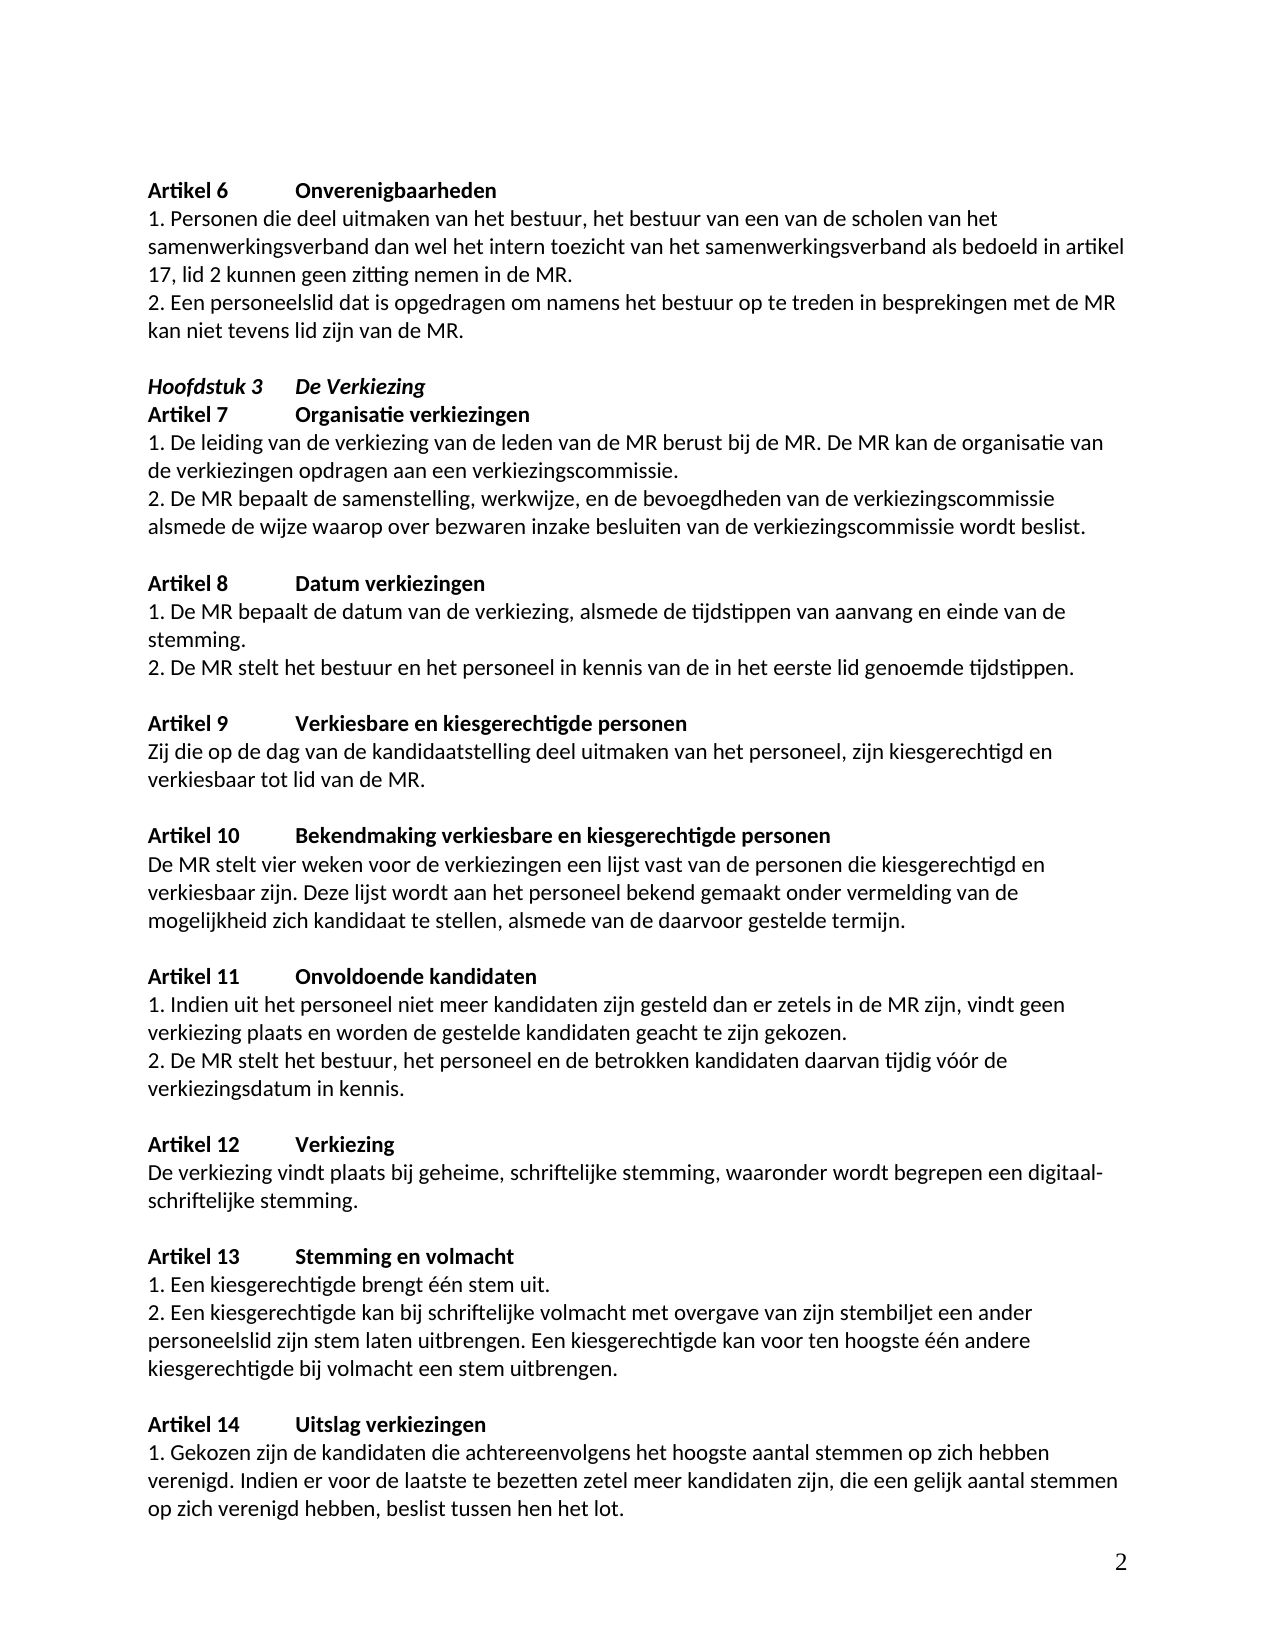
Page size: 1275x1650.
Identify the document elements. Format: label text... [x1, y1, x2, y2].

text Artikel 14 Uitslag verkiezingen [148, 1410, 1127, 1438]
text Hoofdstuk 3 De Verkiezing Artikel 7 Organisatie verkiezingen 1. De leiding van de verkiezing van de leden van de MR berust bij de MR. De MR kan de organisatie van de verkiezingen opdragen aan een verkiezingscommissie. [148, 372, 1127, 484]
text Artikel 11 Onvoldoende kandidaten [148, 962, 1127, 990]
text 1. Indien uit het personeel niet meer kandidaten zijn gesteld dan er zetels in de MR zijn, vindt geen verkiezing plaats en worden de gestelde kandidaten geacht te zijn gekozen. [148, 990, 1127, 1046]
text 2. De MR stelt het bestuur en het personeel in kennis van de in het eerste lid genoemde tijdstippen. [148, 653, 1127, 681]
text Artikel 8 Datum verkiezingen [148, 569, 1127, 597]
text Zij die op de dag van de kandidaatstelling deel uitmaken van het personeel, zijn kiesgerechtigd en verkiesbaar tot lid van de MR. [148, 737, 1127, 822]
text 1. Een kiesgerechtigde brengt één stem uit. [148, 1270, 1127, 1298]
text 1. Gekozen zijn de kandidaten die achtereenvolgens het hoogste aantal stemmen op zich hebben verenigd. Indien er voor de laatste te bezetten zetel meer kandidaten zijn, die een gelijk aantal stemmen op zich verenigd hebben, beslist tussen hen het lot. [148, 1438, 1127, 1522]
text Artikel 12 Verkiezing De verkiezing vindt plaats bij geheime, schriftelijke stemming, waaronder wordt begrepen een digitaal-schriftelijke stemming. [148, 1130, 1127, 1214]
text 1. Personen die deel uitmaken van het bestuur, het bestuur van een van de scholen van het samenwerkingsverband dan wel het intern toezicht van het samenwerkingsverband als bedoeld in artikel 17, lid 2 kunnen geen zitting nemen in de MR. [148, 204, 1127, 288]
text 2. De MR stelt het bestuur, het personeel en de betrokken kandidaten daarvan tijdig vóór de verkiezingsdatum in kennis. [148, 1046, 1127, 1102]
text 2. Een kiesgerechtigde kan bij schriftelijke volmacht met overgave van zijn stembiljet een ander personeelslid zijn stem laten uitbrengen. Een kiesgerechtigde kan voor ten hoogste één andere kiesgerechtigde bij volmacht een stem uitbrengen. [148, 1298, 1127, 1382]
text Artikel 13 Stemming en volmacht [148, 1242, 1127, 1270]
text Artikel 6 Onverenigbaarheden [148, 176, 1127, 204]
text 1. De MR bepaalt de datum van de verkiezing, alsmede de tijdstippen van aanvang en einde van de stemming. [148, 597, 1127, 653]
text 2. De MR bepaalt de samenstelling, werkwijze, en de bevoegdheden van de verkiezingscommissie alsmede de wijze waarop over bezwaren inzake besluiten van de verkiezingscommissie wordt beslist. [148, 484, 1127, 569]
text 2. Een personeelslid dat is opgedragen om namens het bestuur op te treden in besprekingen met de MR kan niet tevens lid zijn van de MR. [148, 288, 1127, 344]
text Artikel 9 Verkiesbare en kiesgerechtigde personen [148, 709, 1127, 737]
text Artikel 10 Bekendmaking verkiesbare en kiesgerechtigde personen De MR stelt vier weken voor de verkiezingen een lijst vast van de personen die kiesgerechtigd en verkiesbaar zijn. Deze lijst wordt aan het personeel bekend gemaakt onder vermelding van de mogelijkheid zich kandidaat te stellen, alsmede van de daarvoor gestelde termijn. [148, 822, 1127, 934]
